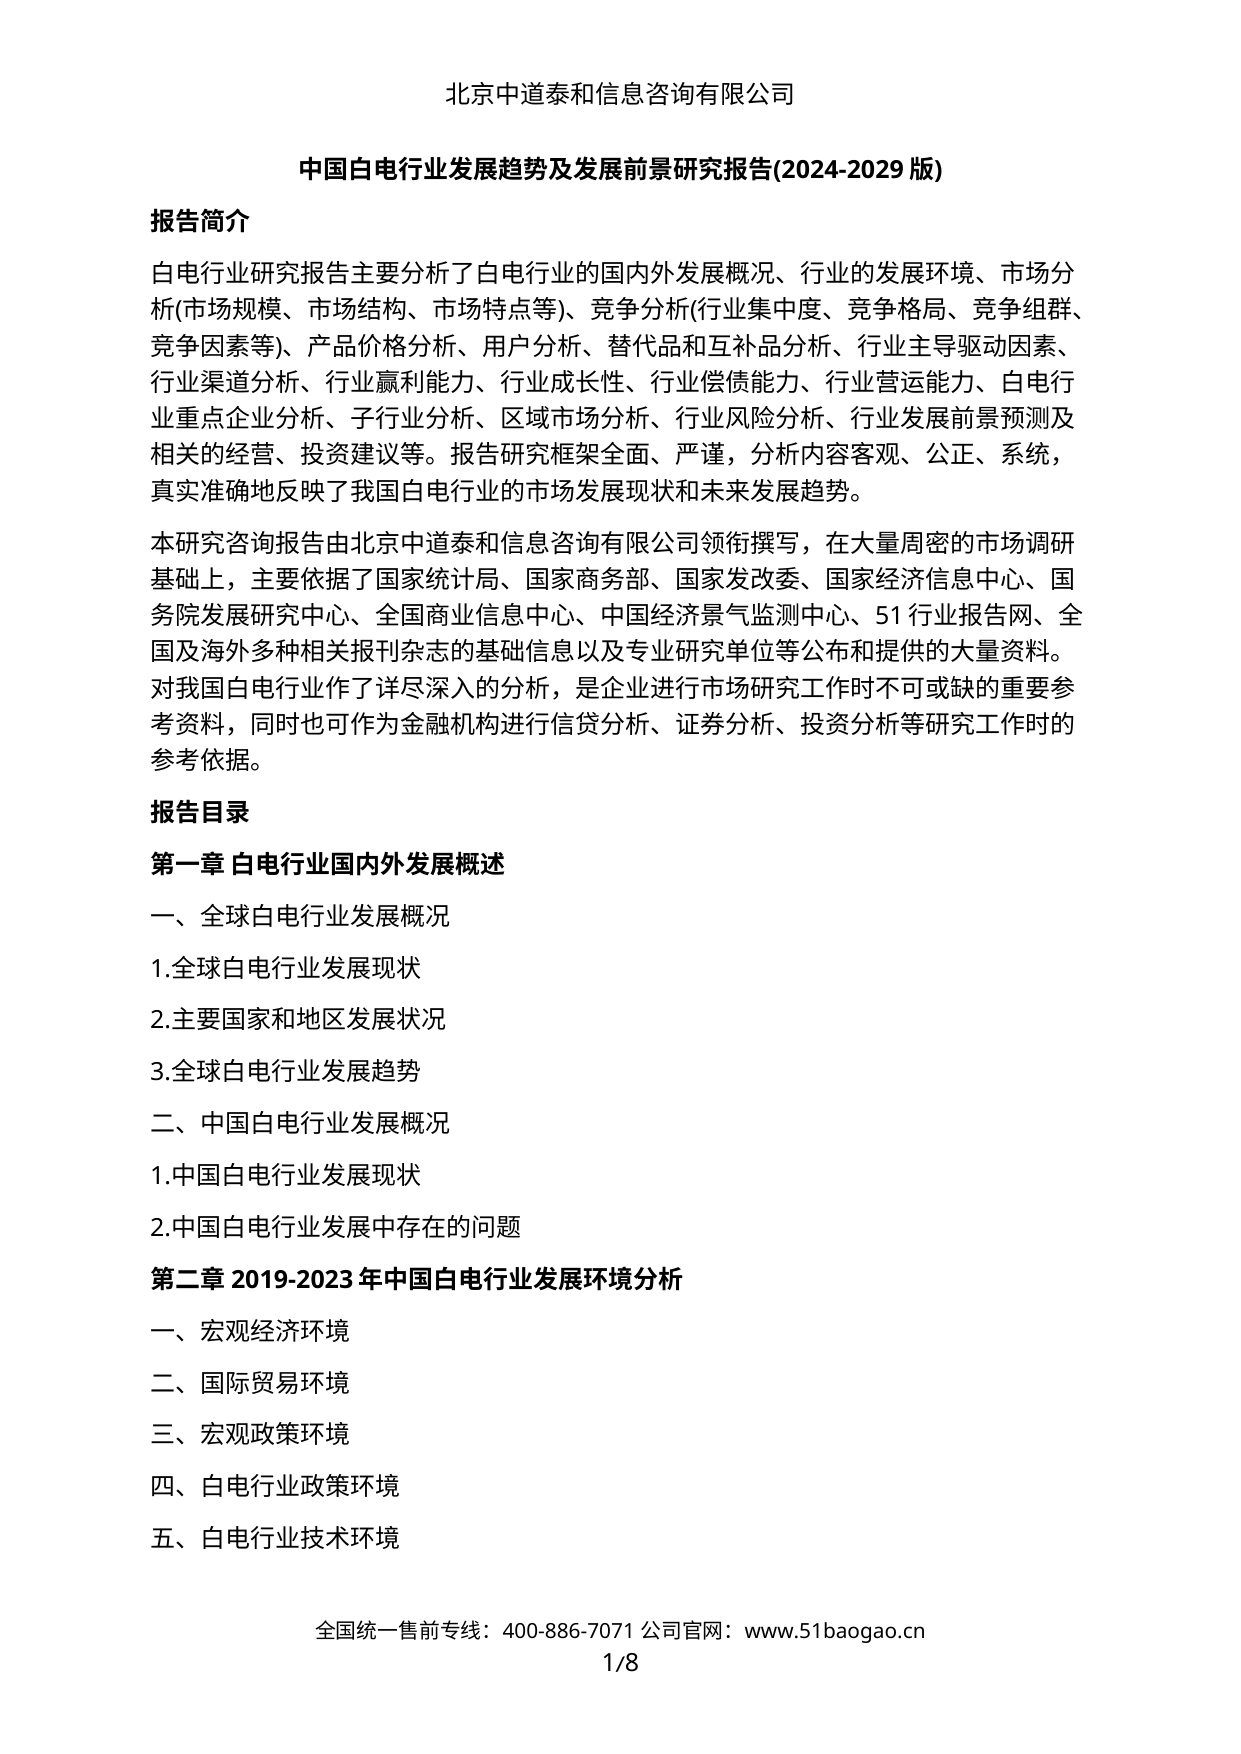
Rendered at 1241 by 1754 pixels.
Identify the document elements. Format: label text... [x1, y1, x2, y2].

text 中国白电行业发展趋势及发展前景研究报告(2024-2029版) [150, 150, 1090, 186]
text 一、全球白电行业发展概况 [150, 896, 1090, 932]
text 二、中国白电行业发展概况 [150, 1104, 1090, 1140]
text 本研究咨询报告由北京中道泰和信息咨询有限公司领衔撰写，在大量周密的市场调研基础上，主要依据了国家统计局、国家商务部、国家发改委、国家经济信息中心、国务院发展研究中心、全国商业信息中心、中国经济景气监测中心、51行业报告网、全国及海外多种相关报刊杂志的基础信息以及专业研究单位等公布和提供的大量资料。对我国白电行业作了详尽深入的分析，是企业进行市场研究工作时不可或缺的重要参考资料，同时也可作为金融机构进行信贷分析、证券分析、投资分析等研究工作时的参考依据。 [150, 523, 1090, 777]
text 白电行业研究报告主要分析了白电行业的国内外发展概况、行业的发展环境、市场分析(市场规模、市场结构、市场特点等)、竞争分析(行业集中度、竞争格局、竞争组群、竞争因素等)、产品价格分析、用户分析、替代品和互补品分析、行业主导驱动因素、行业渠道分析、行业赢利能力、行业成长性、行业偿债能力、行业营运能力、白电行业重点企业分析、子行业分析、区域市场分析、行业风险分析、行业发展前景预测及相关的经营、投资建议等。报告研究框架全面、严谨，分析内容客观、公正、系统，真实准确地反映了我国白电行业的市场发展现状和未来发展趋势。 [150, 254, 1090, 507]
text 五、白电行业技术环境 [150, 1519, 1090, 1555]
text 1.全球白电行业发展现状 [150, 948, 1090, 984]
text 第二章 2019-2023年中国白电行业发展环境分析 [150, 1259, 1090, 1296]
text 报告目录 [150, 792, 1090, 829]
text 报告简介 [150, 202, 1090, 238]
text 三、宏观政策环境 [150, 1415, 1090, 1451]
text 一、宏观经济环境 [150, 1311, 1090, 1347]
text 第一章 白电行业国内外发展概述 [150, 844, 1090, 881]
text 2.中国白电行业发展中存在的问题 [150, 1207, 1090, 1244]
text 1.中国白电行业发展现状 [150, 1156, 1090, 1192]
text 二、国际贸易环境 [150, 1363, 1090, 1399]
text 四、白电行业政策环境 [150, 1467, 1090, 1503]
text 2.主要国家和地区发展状况 [150, 1000, 1090, 1036]
text 3.全球白电行业发展趋势 [150, 1052, 1090, 1088]
